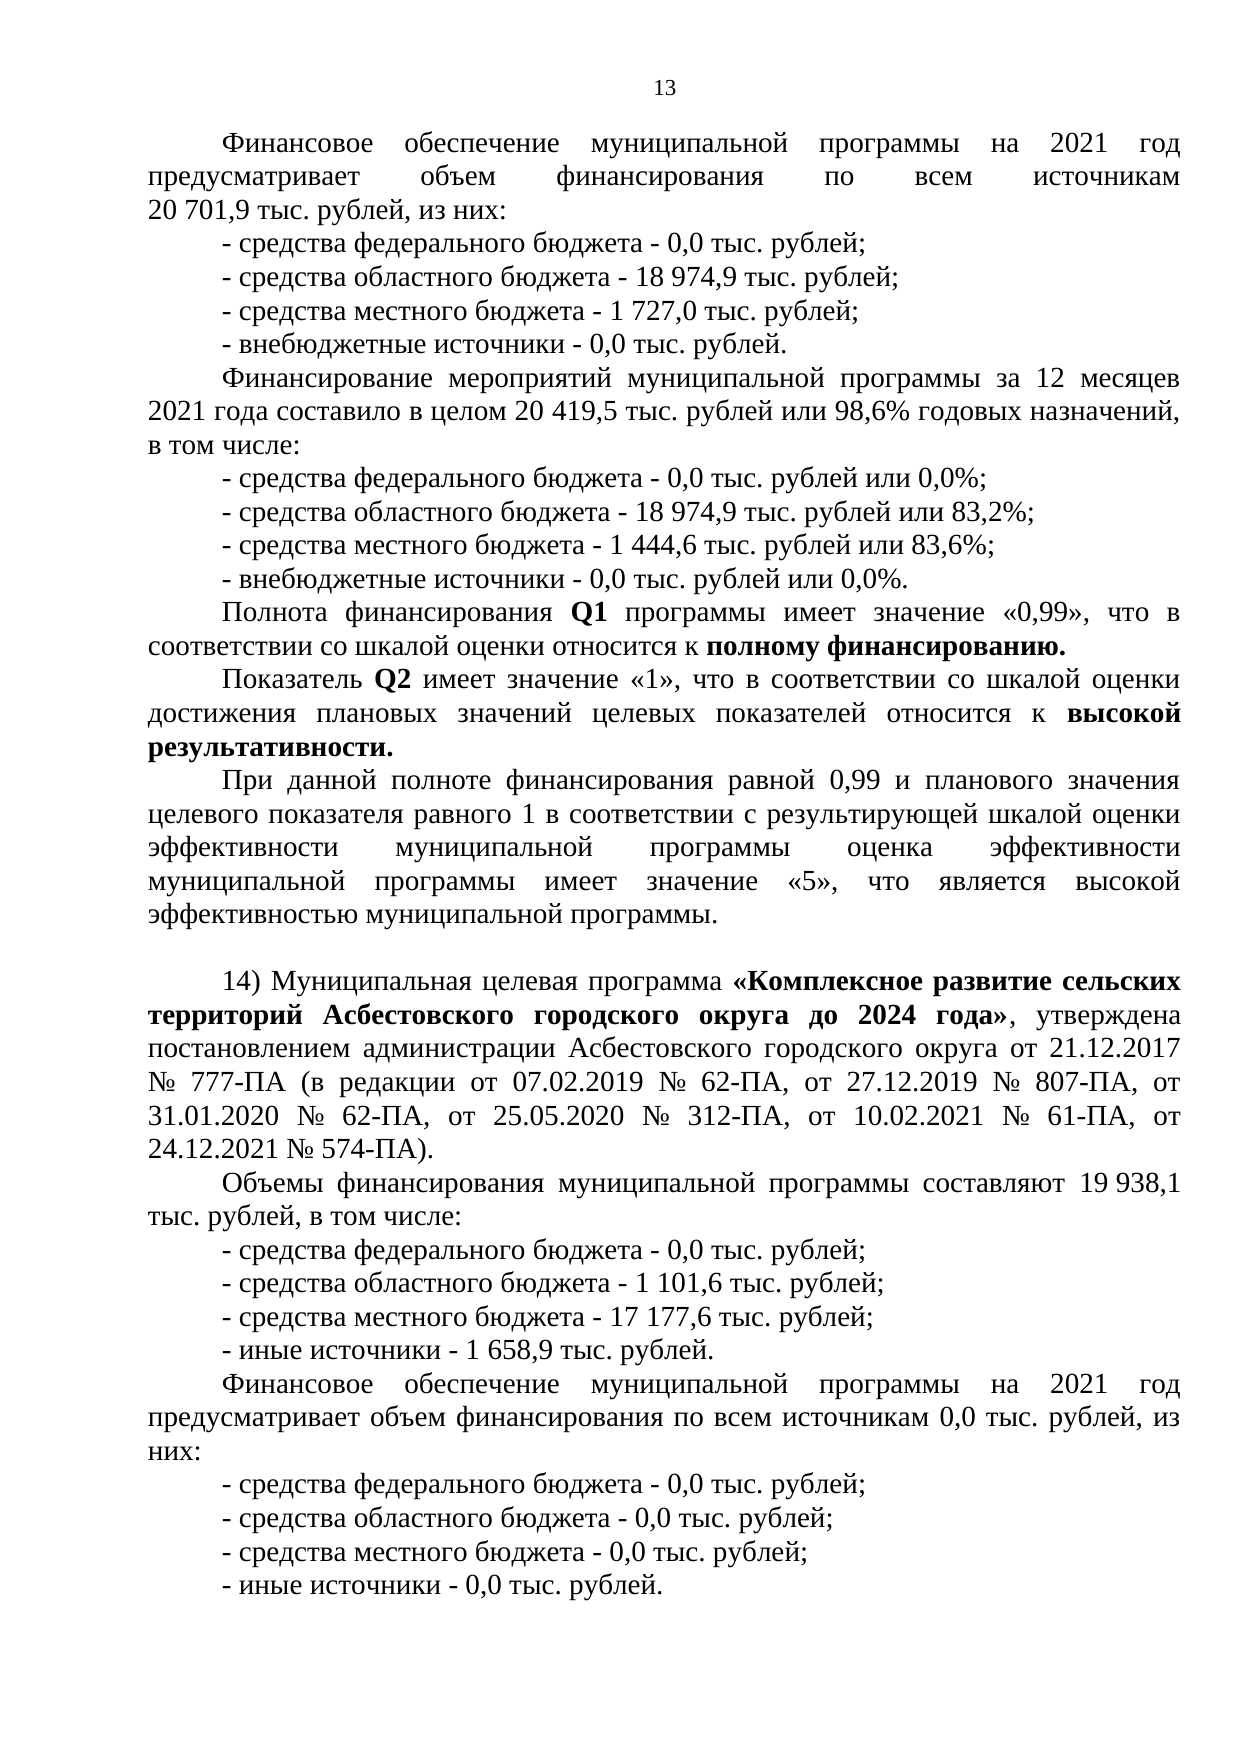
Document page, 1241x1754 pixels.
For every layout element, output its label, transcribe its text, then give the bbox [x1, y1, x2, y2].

text - средства федерального бюджета - 0,0 тыс. рублей; [148, 1232, 1181, 1265]
text - средства местного бюджета - 0,0 тыс. рублей; [148, 1534, 1181, 1567]
text - средства местного бюджета - 17 177,6 тыс. рублей; [148, 1299, 1181, 1332]
text - средства областного бюджета - 1 101,6 тыс. рублей; [148, 1265, 1181, 1299]
text - средства федерального бюджета - 0,0 тыс. рублей; [148, 226, 1181, 259]
text - средства областного бюджета - 18 974,9 тыс. рублей; [148, 259, 1181, 293]
text Полнота финансирования Q1 программы имеет значение «0,99», что в соответствии со шкалой оценки относится к полному финансированию. [148, 594, 1181, 662]
text - иные источники - 0,0 тыс. рублей. [148, 1567, 1181, 1601]
text Финансовое обеспечение муниципальной программы на 2021 год предусматривает объем финансирования по всем источникам 0,0 тыс. рублей, из них: [148, 1366, 1181, 1467]
text Финансирование мероприятий муниципальной программы за 12 месяцев 2021 года составило в целом 20 419,5 тыс. рублей или 98,6% годовых назначений, в том числе: [148, 360, 1181, 460]
text - средства областного бюджета - 18 974,9 тыс. рублей или 83,2%; [148, 494, 1181, 527]
text При данной полноте финансирования равной 0,99 и планового значения целевого показателя равного 1 в соответствии с результирующей шкалой оценки эффективности муниципальной программы оценка эффективности муниципальной программы имеет значение «5», что является высокой эффективностью муниципальной программы. [148, 762, 1181, 930]
text - средства областного бюджета - 0,0 тыс. рублей; [148, 1500, 1181, 1534]
text - внебюджетные источники - 0,0 тыс. рублей или 0,0%. [148, 561, 1181, 594]
text Показатель Q2 имеет значение «1», что в соответствии со шкалой оценки достижения плановых значений целевых показателей относится к высокой результативности. [148, 662, 1181, 762]
text - средства федерального бюджета - 0,0 тыс. рублей или 0,0%; [148, 460, 1181, 494]
text - иные источники - 1 658,9 тыс. рублей. [148, 1332, 1181, 1366]
text - внебюджетные источники - 0,0 тыс. рублей. [148, 326, 1181, 360]
text Финансовое обеспечение муниципальной программы на 2021 год предусматривает объем финансирования по всем источникам 20 701,9 тыс. рублей, из них: [148, 125, 1181, 226]
text - средства федерального бюджета - 0,0 тыс. рублей; [148, 1467, 1181, 1500]
text Объемы финансирования муниципальной программы составляют 19 938,1 тыс. рублей, в том числе: [148, 1165, 1181, 1232]
text - средства местного бюджета - 1 444,6 тыс. рублей или 83,6%; [148, 527, 1181, 561]
text - средства местного бюджета - 1 727,0 тыс. рублей; [148, 293, 1181, 326]
text 14) Муниципальная целевая программа «Комплексное развитие сельских территорий Асбестовского городского округа до 2024 года», утверждена постановлением администрации Асбестовского городского округа от 21.12.2017 № 777-ПА (в редакции от 07.02.2019 № 62-ПА, от 27.12.2019 № 807-ПА, от 31.01.2020 № 62-ПА, от 25.05.2020 № 312-ПА, от 10.02.2021 № 61-ПА, от 24.12.2021 № 574-ПА). [148, 963, 1181, 1165]
